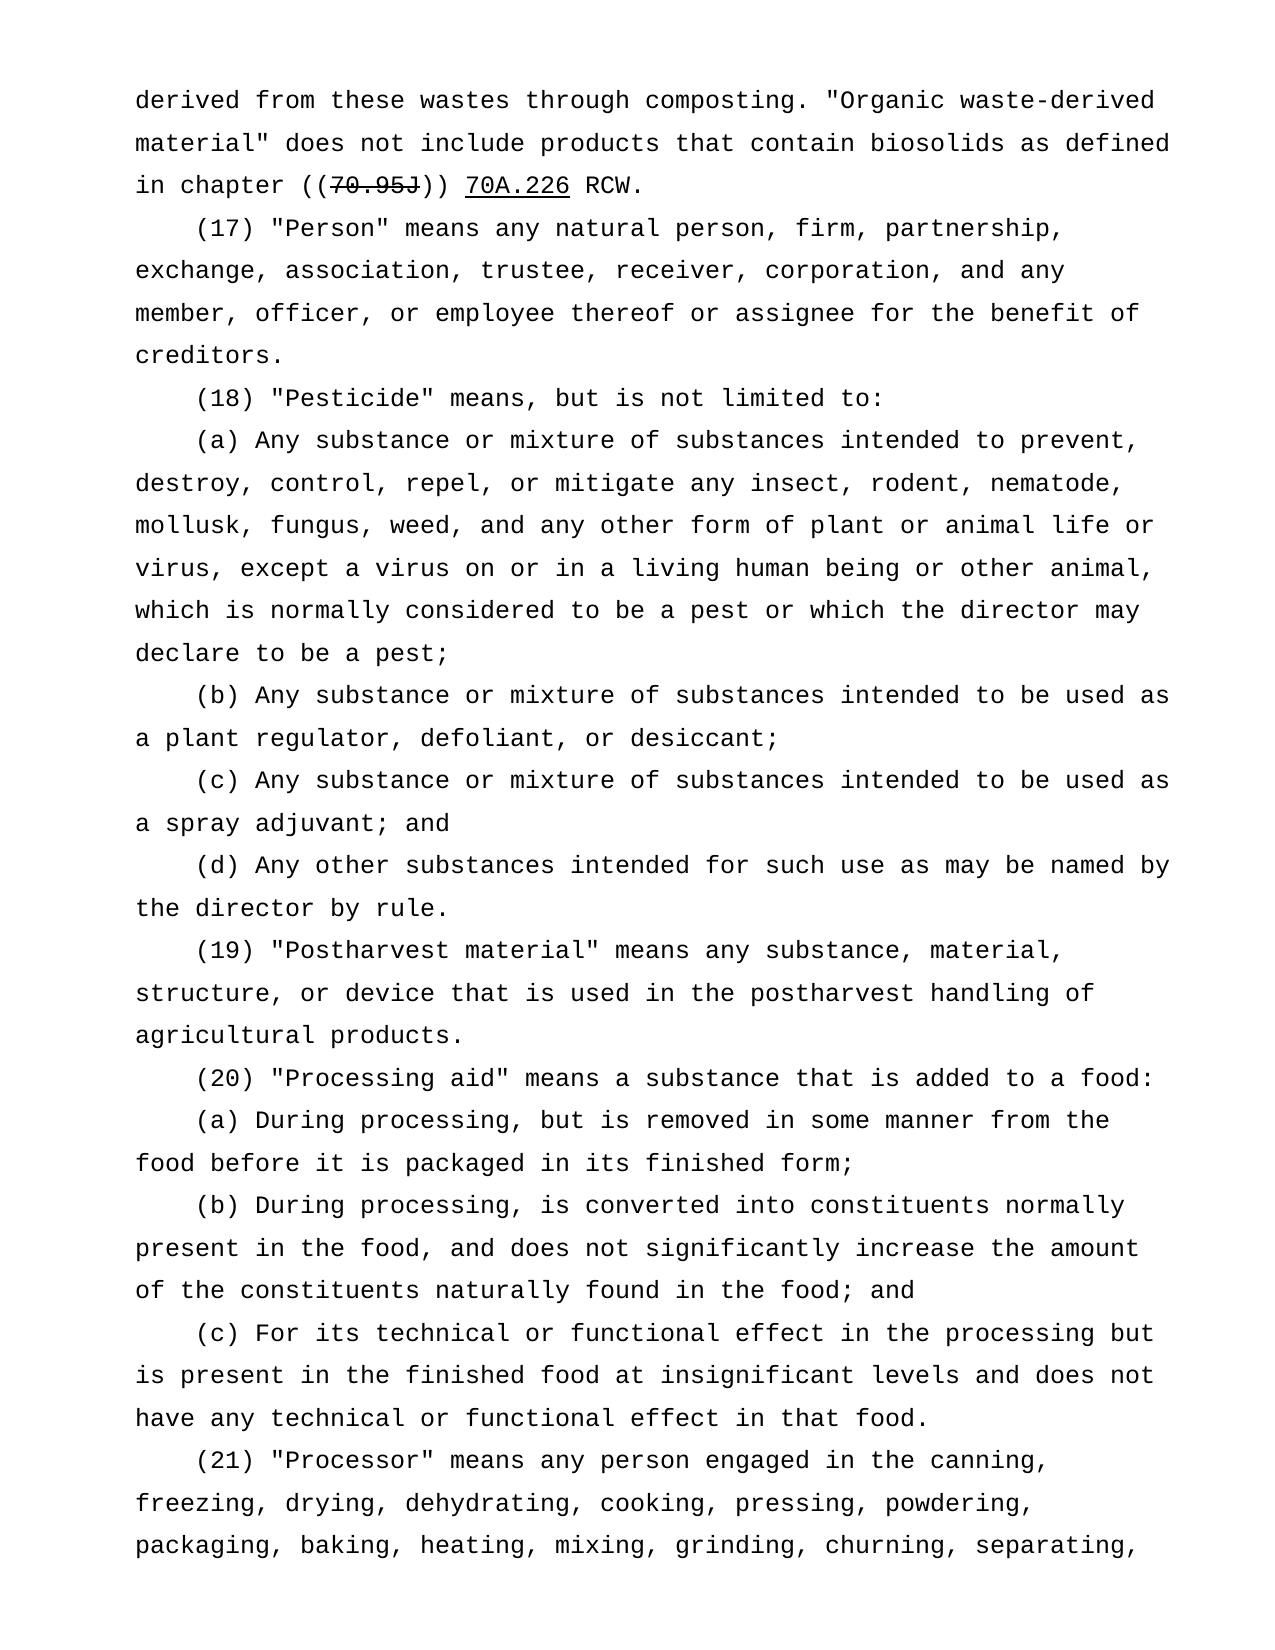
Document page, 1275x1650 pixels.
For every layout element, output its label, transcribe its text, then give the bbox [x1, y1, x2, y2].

text (d) Any other substances intended for such use as may be named by the director by rule. [135, 840, 1170, 925]
text (c) Any substance or mixture of substances intended to be used as a spray adjuvant; and [135, 755, 1170, 840]
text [135, 75, 1170, 202]
text (b) Any substance or mixture of substances intended to be used as a plant regulator, defoliant, or desiccant; [135, 670, 1170, 755]
text (18) "Pesticide" means, but is not limited to: [135, 372, 1170, 415]
text (a) During processing, but is removed in some manner from the food before it is packaged in its finished form; [135, 1095, 1170, 1180]
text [135, 1435, 1170, 1562]
text (a) Any substance or mixture of substances intended to prevent, destroy, control, repel, or mitigate any insect, rodent, nematode, mollusk, fungus, weed, and any other form of plant or animal life or virus, except a virus on or in a living human being or other animal, which is normally considered to be a pest or which the director may declare to be a pest; [135, 415, 1170, 670]
text (b) During processing, is converted into constituents normally present in the food, and does not significantly increase the amount of the constituents naturally found in the food; and [135, 1180, 1170, 1307]
text (19) "Postharvest material" means any substance, material, structure, or device that is used in the postharvest handling of agricultural products. [135, 925, 1170, 1052]
text (20) "Processing aid" means a substance that is added to a food: [135, 1052, 1170, 1095]
text (c) For its technical or functional effect in the processing but is present in the finished food at insignificant levels and does not have any technical or functional effect in that food. [135, 1307, 1170, 1435]
text (17) "Person" means any natural person, firm, partnership, exchange, association, trustee, receiver, corporation, and any member, officer, or employee thereof or assignee for the benefit of creditors. [135, 202, 1170, 372]
